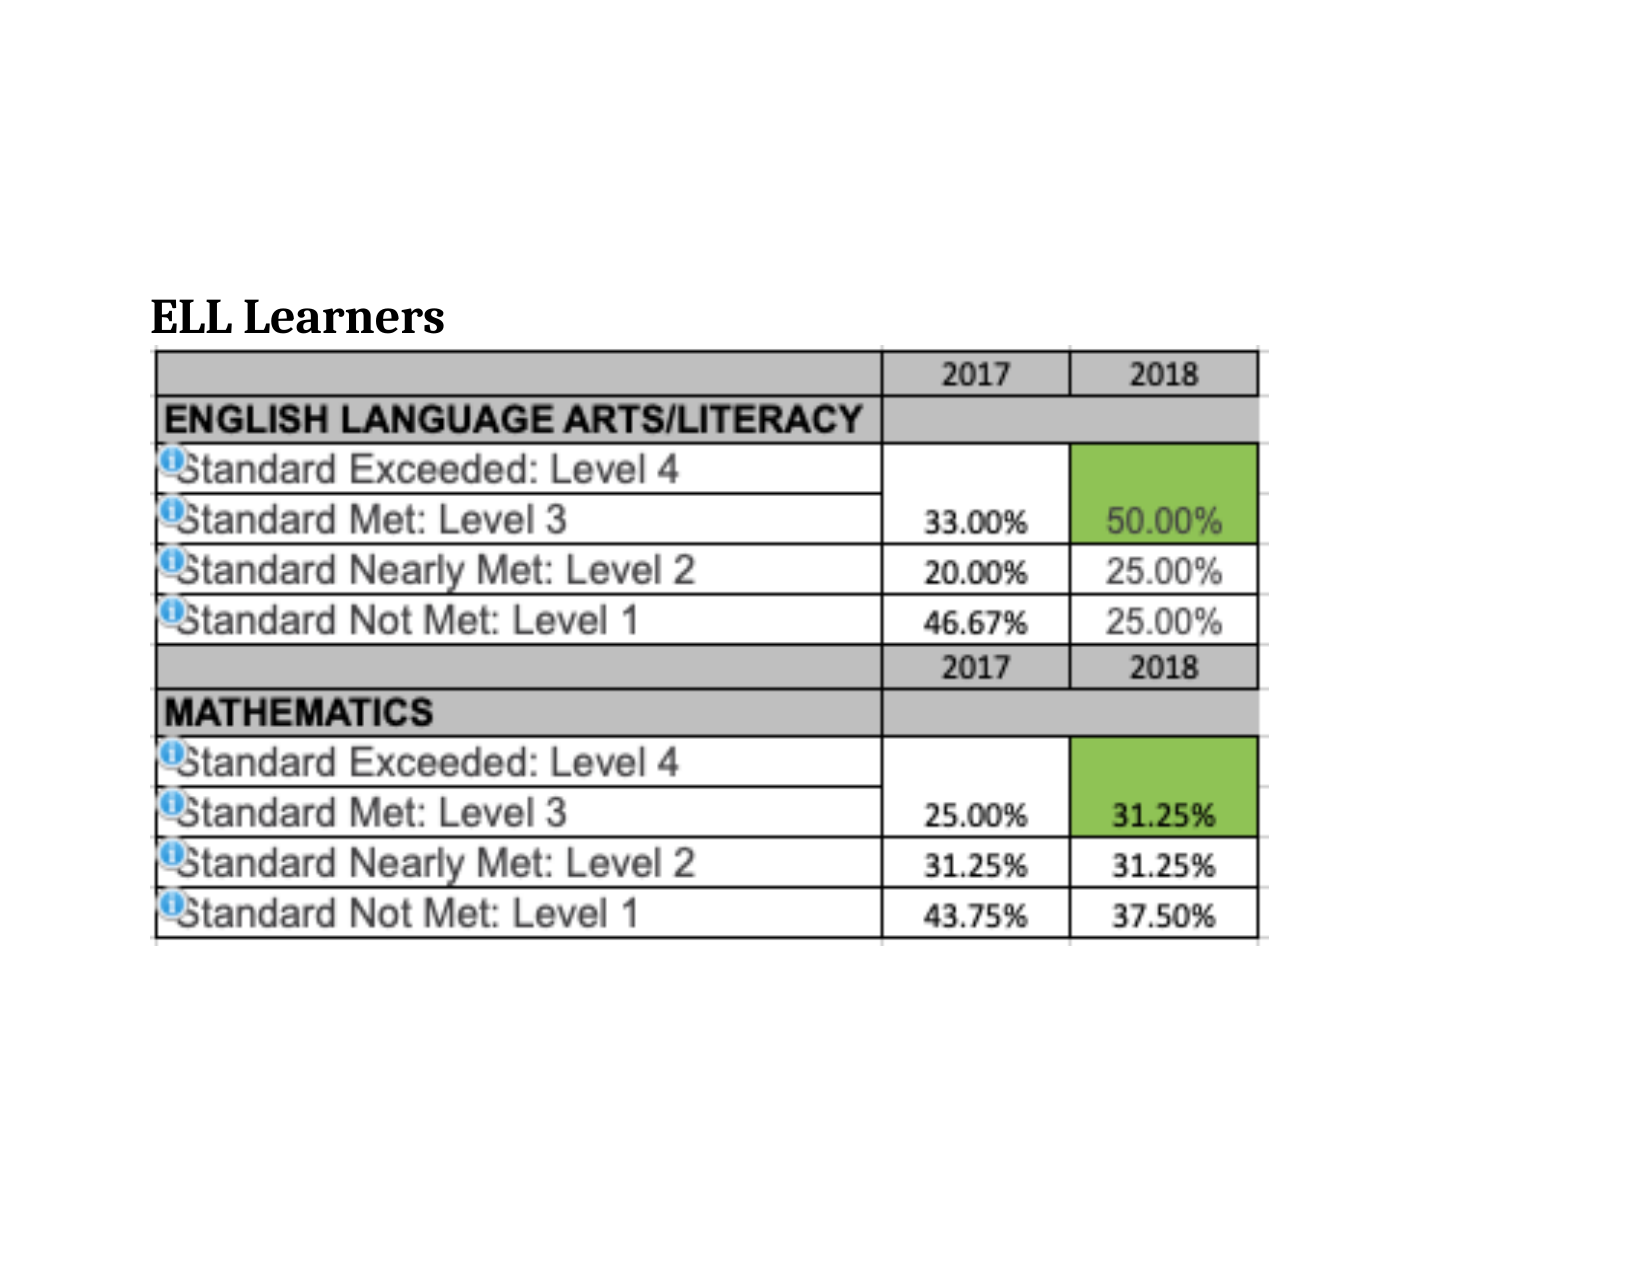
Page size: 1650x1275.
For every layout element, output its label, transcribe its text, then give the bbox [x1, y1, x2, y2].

text ELL Learners [150, 288, 1584, 346]
picture [150, 345, 1269, 946]
